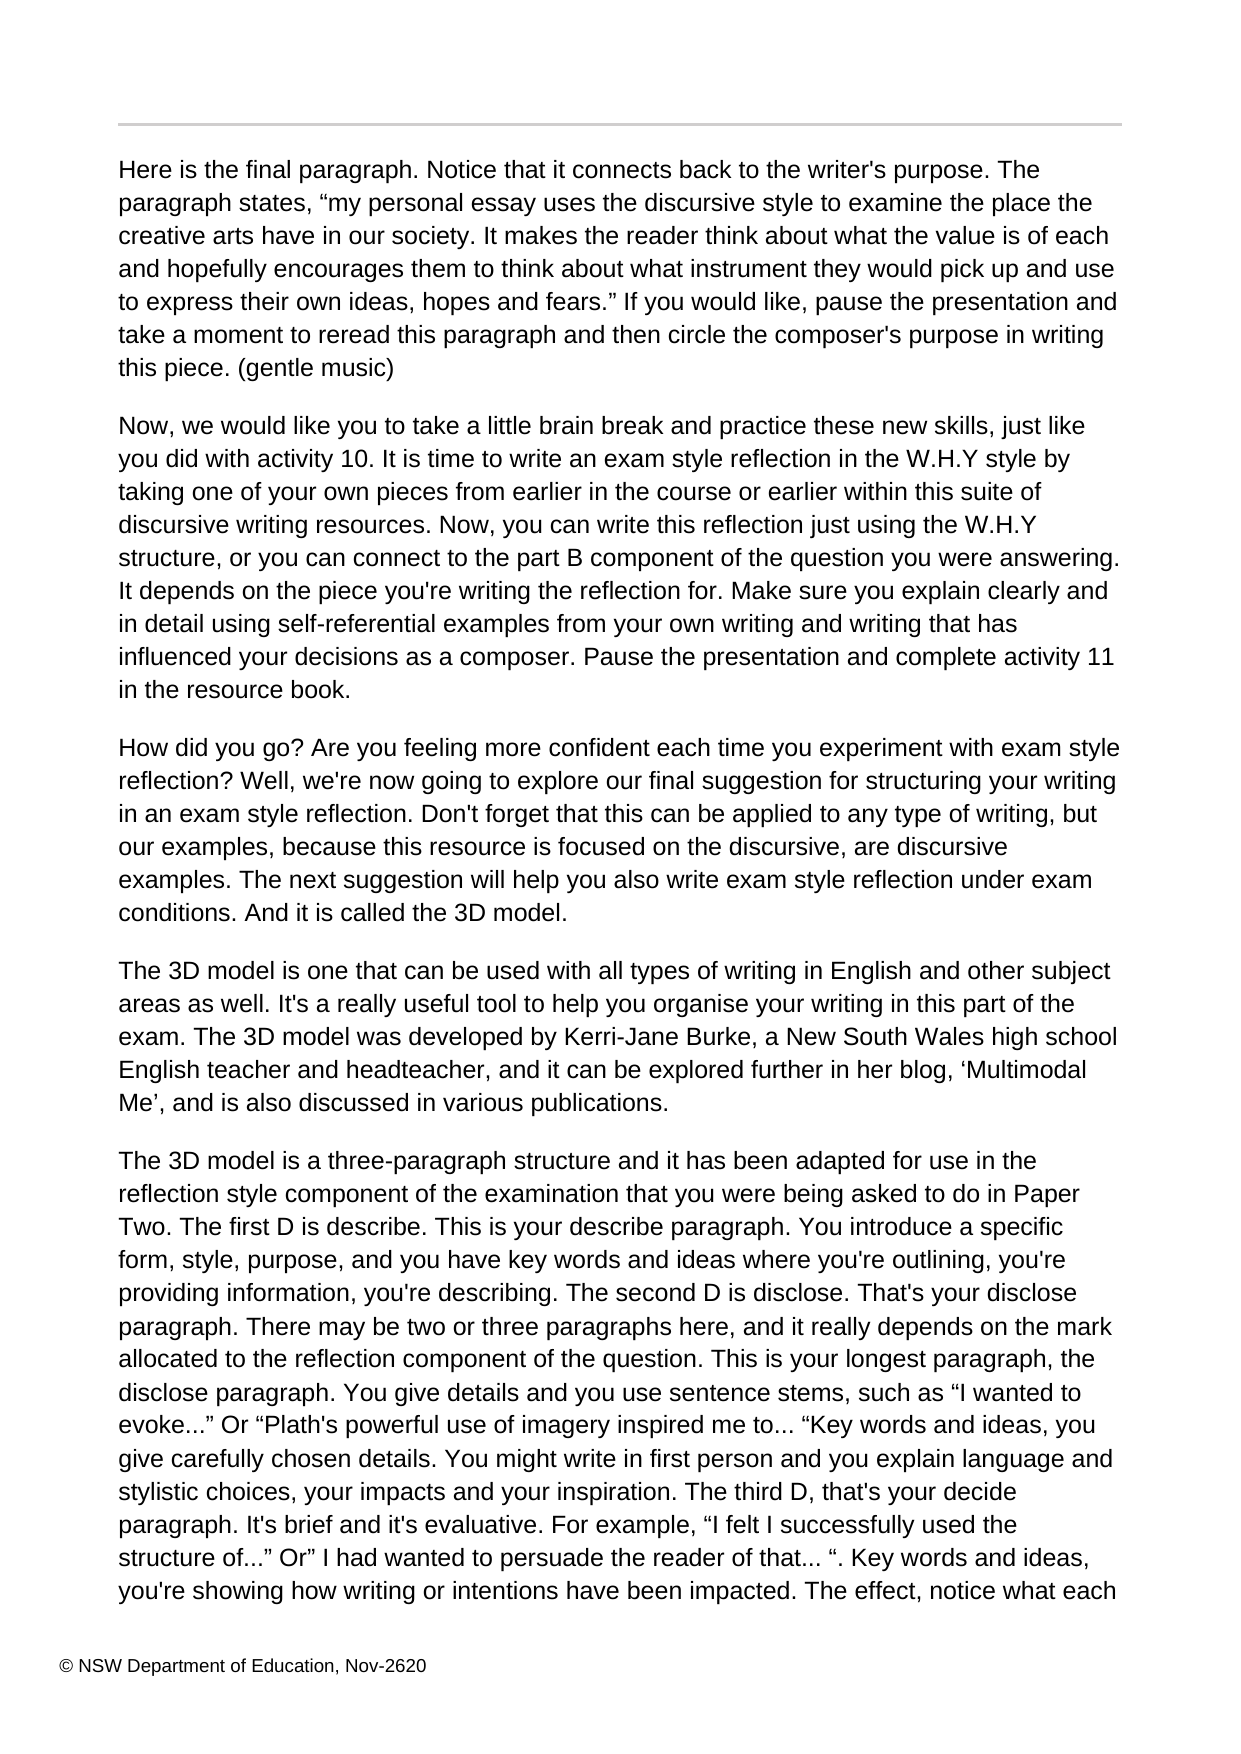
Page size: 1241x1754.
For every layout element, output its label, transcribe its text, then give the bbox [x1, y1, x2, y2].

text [118, 1146, 1122, 1604]
text Now, we would like you to take a little brain break and practice these new skills, just like you did with activity 10. It is time to write an exam style reflection in the W.H.Y style by taking one of your own pieces from earlier in the course or earlier within this suite of discursive writing resources. Now, you can write this reflection just using the W.H.Y structure, or you can connect to the part B component of the question you were answering. It depends on the piece you're writing the reflection for. Make sure you explain clearly and in detail using self-referential examples from your own writing and writing that has influenced your decisions as a composer. Pause the presentation and complete activity 11 in the resource book. [118, 411, 1122, 704]
text The 3D model is one that can be used with all types of writing in English and other subject areas as well. It's a really useful tool to help you organise your writing in this part of the exam. The 3D model was developed by Kerri-Jane Burke, a New South Wales high school English teacher and headteacher, and it can be explored further in her blog, ‘Multimodal Me’, and is also discussed in various publications. [118, 956, 1122, 1117]
text Here is the final paragraph. Notice that it connects back to the writer's purpose. The paragraph states, “my personal essay uses the discursive style to examine the place the creative arts have in our society. It makes the reader think about what the value is of each and hopefully encourages them to think about what instrument they would pick up and use to express their own ideas, hopes and fears.” If you would like, pause the presentation and take a moment to reread this paragraph and then circle the composer's purpose in writing this piece. (gentle music) [118, 155, 1122, 382]
text How did you go? Are you feeling more confident each time you experiment with exam style reflection? Well, we're now going to explore our final suggestion for structuring your writing in an exam style reflection. Don't forget that this can be applied to any type of writing, but our examples, because this resource is focused on the discursive, are discursive examples. The next suggestion will help you also write exam style reflection under exam conditions. And it is called the 3D model. [118, 733, 1122, 927]
